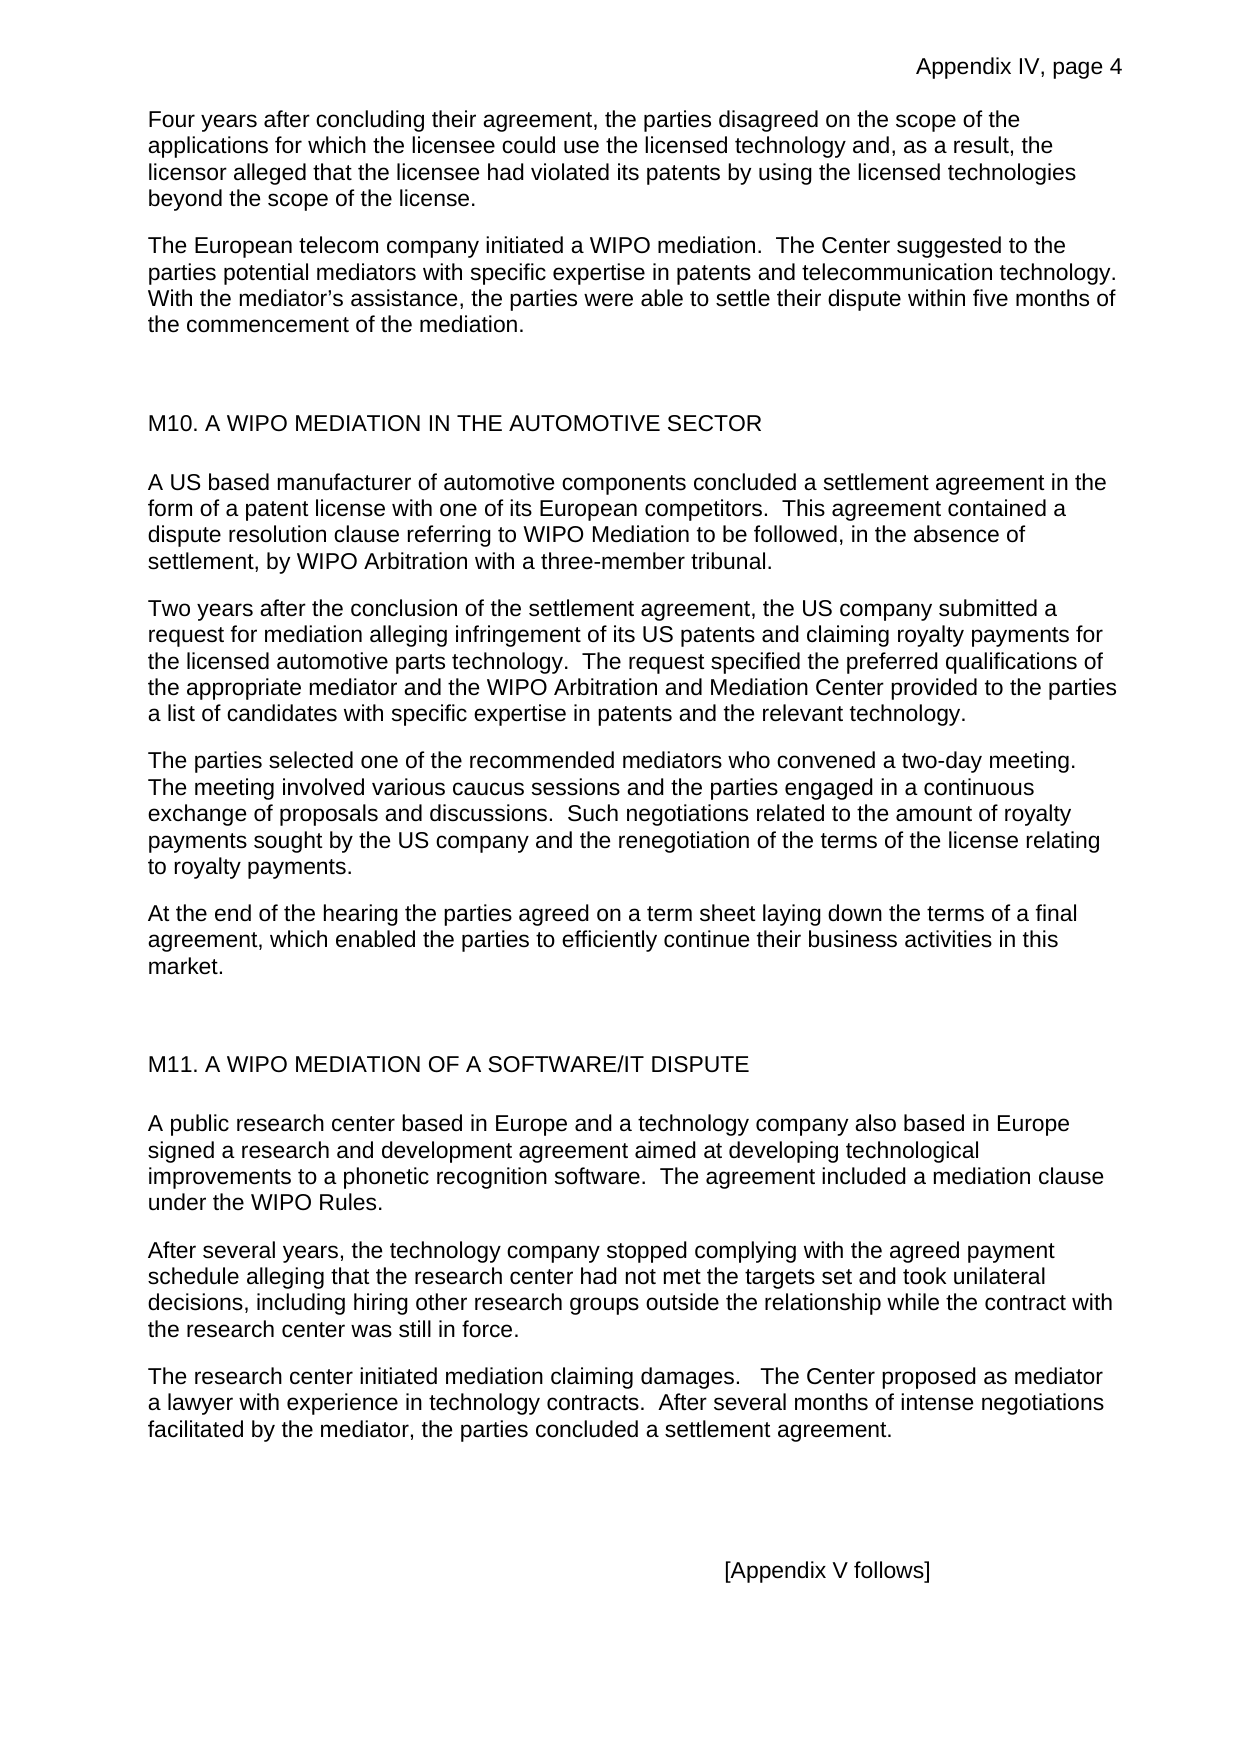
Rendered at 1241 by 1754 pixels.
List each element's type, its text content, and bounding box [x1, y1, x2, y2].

text [Appendix V follows] [724, 1557, 1122, 1583]
text Four years after concluding their agreement, the parties disagreed on the scope of the applications for which the licensee could use the licensed technology and, as a result, the licensor alleged that the licensee had violated its patents by using the licensed technologies beyond the scope of the license. [148, 106, 1122, 211]
text The parties selected one of the recommended mediators who convened a two-day meeting. The meeting involved various caucus sessions and the parties engaged in a continuous exchange of proposals and discussions. Such negotiations related to the amount of royalty payments sought by the US company and the renegotiation of the terms of the license relating to royalty payments. [148, 747, 1122, 879]
text Two years after the conclusion of the settlement agreement, the US company submitted a request for mediation alleging infringement of its US patents and claiming royalty payments for the licensed automotive parts technology. The request specified the preferred qualifications of the appropriate mediator and the WIPO Arbitration and Mediation Center provided to the parties a list of candidates with specific expertise in patents and the relevant technology. [148, 595, 1122, 727]
text After several years, the technology company stopped complying with the agreed payment schedule alleging that the research center had not met the targets set and took unilateral decisions, including hiring other research groups outside the relationship while the contract with the research center was still in force. [148, 1237, 1122, 1342]
text The European telecom company initiated a WIPO mediation. The Center suggested to the parties potential mediators with specific expertise in patents and telecommunication technology. With the mediator’s assistance, the parties were able to settle their dispute within five months of the commencement of the mediation. [148, 232, 1122, 337]
text The research center initiated mediation claiming damages. The Center proposed as mediator a lawyer with experience in technology contracts. After several months of intense negotiations facilitated by the mediator, the parties concluded a settlement agreement. [148, 1363, 1122, 1442]
text At the end of the hearing the parties agreed on a term sheet laying down the terms of a final agreement, which enabled the parties to efficiently continue their business activities in this market. [148, 900, 1122, 979]
subtitle M10. A WIPO Mediation in the Automotive Sector [148, 410, 1122, 436]
subtitle M11. A WIPO Mediation of a Software/IT Dispute [148, 1051, 1122, 1078]
text A public research center based in Europe and a technology company also based in Europe signed a research and development agreement aimed at developing technological improvements to a phonetic recognition software. The agreement included a mediation clause under the WIPO Rules. [148, 1110, 1122, 1216]
text A US based manufacturer of automotive components concluded a settlement agreement in the form of a patent license with one of its European competitors. This agreement contained a dispute resolution clause referring to WIPO Mediation to be followed, in the absence of settlement, by WIPO Arbitration with a three-member tribunal. [148, 469, 1122, 574]
